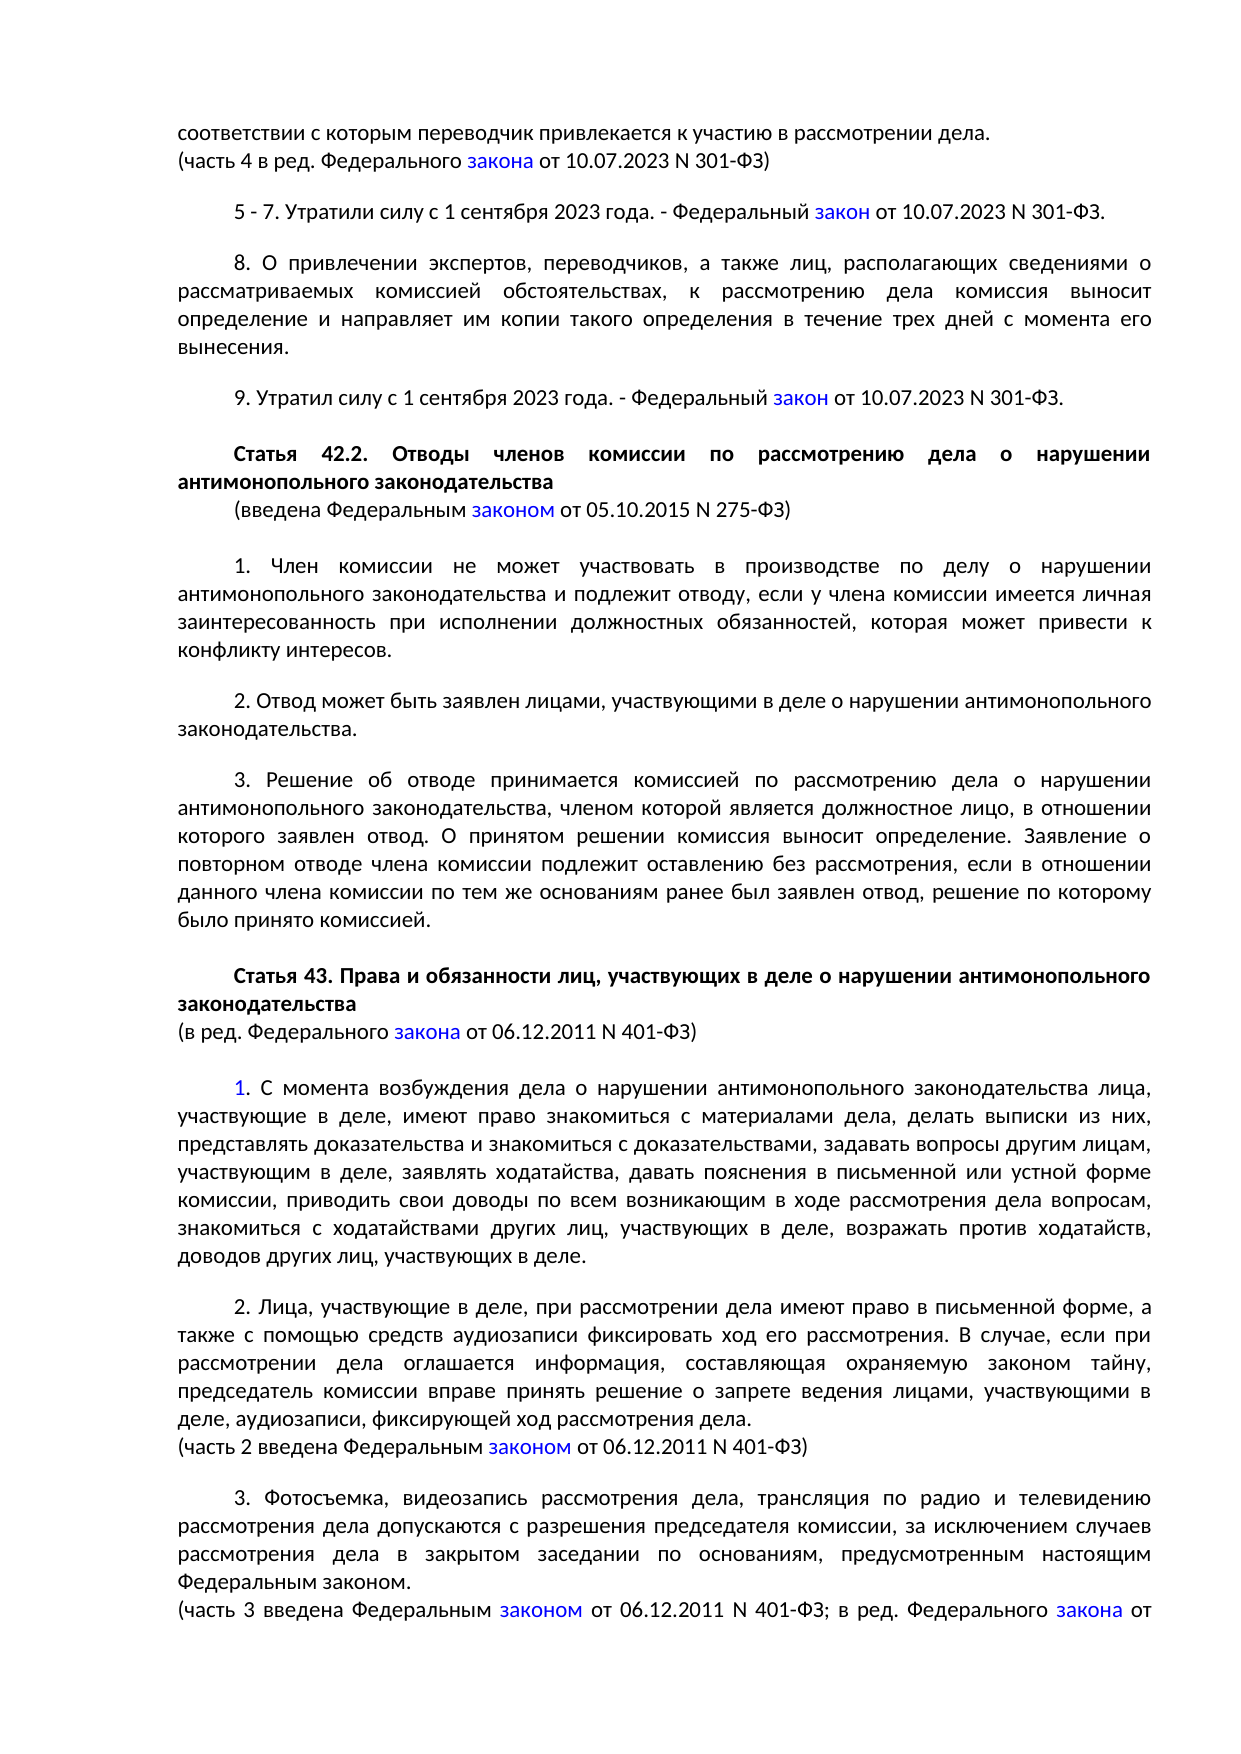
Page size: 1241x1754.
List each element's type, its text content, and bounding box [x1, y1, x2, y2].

text 1. С момента возбуждения дела о нарушении антимонопольного законодательства лица, участвующие в деле, имеют право знакомиться с материалами дела, делать выписки из них, представлять доказательства и знакомиться с доказательствами, задавать вопросы другим лицам, участвующим в деле, заявлять ходатайства, давать пояснения в письменной или устной форме комиссии, приводить свои доводы по всем возникающим в ходе рассмотрения дела вопросам, знакомиться с ходатайствами других лиц, участвующих в деле, возражать против ходатайств, доводов других лиц, участвующих в деле. [177, 1073, 1152, 1269]
title Статья 42.2. Отводы членов комиссии по рассмотрению дела о нарушении антимонопольного законодательства [177, 439, 1152, 495]
text 9. Утратил силу с 1 сентября 2023 года. - Федеральный закон от 10.07.2023 N 301-ФЗ. [177, 383, 1152, 411]
text (введена Федеральным законом от 05.10.2015 N 275-ФЗ) [177, 495, 1152, 523]
title Статья 43. Права и обязанности лиц, участвующих в деле о нарушении антимонопольного законодательства [177, 961, 1152, 1017]
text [177, 1596, 1152, 1623]
text 1. Член комиссии не может участвовать в производстве по делу о нарушении антимонопольного законодательства и подлежит отводу, если у члена комиссии имеется личная заинтересованность при исполнении должностных обязанностей, которая может привести к конфликту интересов. [177, 551, 1152, 663]
text 3. Решение об отводе принимается комиссией по рассмотрению дела о нарушении антимонопольного законодательства, членом которой является должностное лицо, в отношении которого заявлен отвод. О принятом решении комиссия выносит определение. Заявление о повторном отводе члена комиссии подлежит оставлению без рассмотрения, если в отношении данного члена комиссии по тем же основаниям ранее был заявлен отвод, решение по которому было принято комиссией. [177, 765, 1152, 933]
text (часть 4 в ред. Федерального закона от 10.07.2023 N 301-ФЗ) [177, 146, 1152, 174]
text 8. О привлечении экспертов, переводчиков, а также лиц, располагающих сведениями о рассматриваемых комиссией обстоятельствах, к рассмотрению дела комиссия выносит определение и направляет им копии такого определения в течение трех дней с момента его вынесения. [177, 248, 1152, 360]
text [177, 118, 1152, 146]
text (в ред. Федерального закона от 06.12.2011 N 401-ФЗ) [177, 1017, 1152, 1045]
text 2. Отвод может быть заявлен лицами, участвующими в деле о нарушении антимонопольного законодательства. [177, 686, 1152, 742]
text 5 - 7. Утратили силу с 1 сентября 2023 года. - Федеральный закон от 10.07.2023 N 301-ФЗ. [177, 197, 1152, 225]
text 3. Фотосъемка, видеозапись рассмотрения дела, трансляция по радио и телевидению рассмотрения дела допускаются с разрешения председателя комиссии, за исключением случаев рассмотрения дела в закрытом заседании по основаниям, предусмотренным настоящим Федеральным законом. [177, 1483, 1152, 1596]
text 2. Лица, участвующие в деле, при рассмотрении дела имеют право в письменной форме, а также с помощью средств аудиозаписи фиксировать ход его рассмотрения. В случае, если при рассмотрении дела оглашается информация, составляющая охраняемую законом тайну, председатель комиссии вправе принять решение о запрете ведения лицами, участвующими в деле, аудиозаписи, фиксирующей ход рассмотрения дела. [177, 1292, 1152, 1432]
text (часть 2 введена Федеральным законом от 06.12.2011 N 401-ФЗ) [177, 1432, 1152, 1461]
